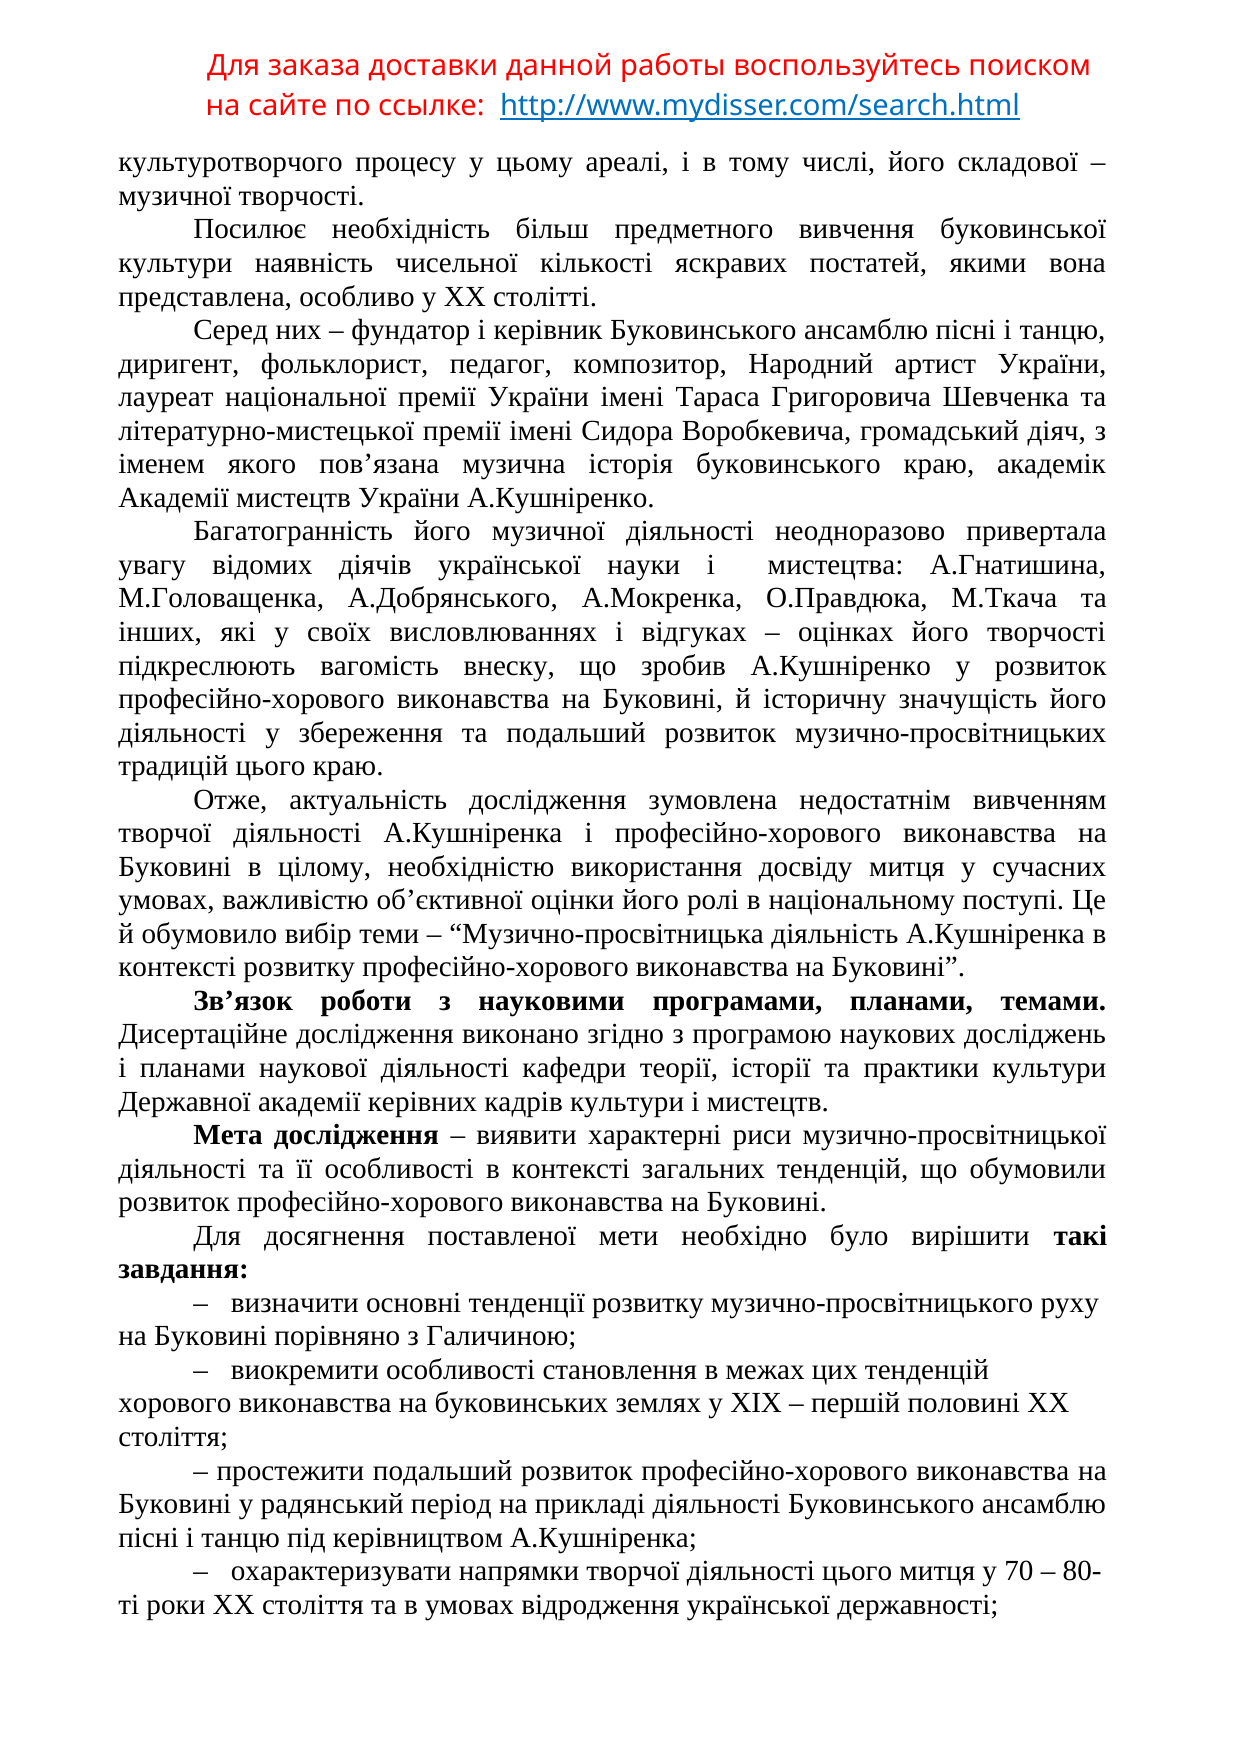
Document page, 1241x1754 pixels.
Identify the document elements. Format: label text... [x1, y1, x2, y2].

text Мета дослідження – виявити характерні риси музично-просвітницької діяльності та її особливості в контексті загальних тенденцій, що обумовили розвиток професійно-хорового виконавства на Буковині. [118, 1117, 1107, 1218]
text Посилює необхідність більш предметного вивчення буковинської культури наявність чисельної кількості яскравих постатей, якими вона представлена, особливо у ХХ столітті. [118, 212, 1107, 312]
list виокремити особливості становлення в межах цих тенденцій хорового виконавства на буковинських землях у ХІХ – першій половині ХХ століття; [118, 1352, 1107, 1453]
list визначити основні тенденції розвитку музично-просвітницького руху на Буковині порівняно з Галичиною; [118, 1285, 1107, 1352]
text Зв’язок роботи з науковими програмами, планами, темами. Дисертаційне дослідження виконано згідно з програмою наукових досліджень і планами наукової діяльності кафедри теорії, історії та практики культури Державної академії керівних кадрів культури і мистецтв. [118, 983, 1107, 1117]
text Для досягнення поставленої мети необхідно було вирішити такі завдання: [118, 1218, 1107, 1285]
text Отже, актуальність дослідження зумовлена недостатнім вивченням творчої діяльності А.Кушніренка і професійно-хорового виконавства на Буковині в цілому, необхідністю використання досвіду митця у сучасних умовах, важливістю об’єктивної оцінки його ролі в національному поступі. Це й обумовило вибір теми – “Музично-просвітницька діяльність А.Кушніренка в контексті розвитку професійно-хорового виконавства на Буковині”. [118, 782, 1107, 983]
text – простежити подальший розвиток професійно-хорового виконавства на Буковині у радянський період на прикладі діяльності Буковинського ансамблю пісні і танцю під керівництвом А.Кушніренка; [118, 1453, 1107, 1553]
text Серед них – фундатор і керівник Буковинського ансамблю пісні і танцю, диригент, фольклорист, педагог, композитор, Народний артист України, лауреат національної премії України імені Тараса Григоровича Шевченка та літературно-мистецької премії імені Сидора Воробкевича, громадський діяч, з іменем якого пов’язана музична історія буковинського краю, академік Академії мистецтв України А.Кушніренко. [118, 312, 1107, 513]
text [118, 144, 1107, 212]
list охарактеризувати напрямки творчої діяльності цього митця у 70 – 80-ті роки ХХ століття та в умовах відродження української державності; [118, 1553, 1107, 1620]
text Багатогранність його музичної діяльності неодноразово привертала увагу відомих діячів української науки і мистецтва: А.Гнатишина, М.Головащенка, А.Добрянського, А.Мокренка, О.Правдюка, М.Ткача та інших, які у своїх висловлюваннях і відгуках – оцінках його творчості підкреслюють вагомість внеску, що зробив А.Кушніренко у розвиток професійно-хорового виконавства на Буковині, й історичну значущість його діяльності у збереження та подальший розвиток музично-просвітницьких традицій цього краю. [118, 513, 1107, 782]
